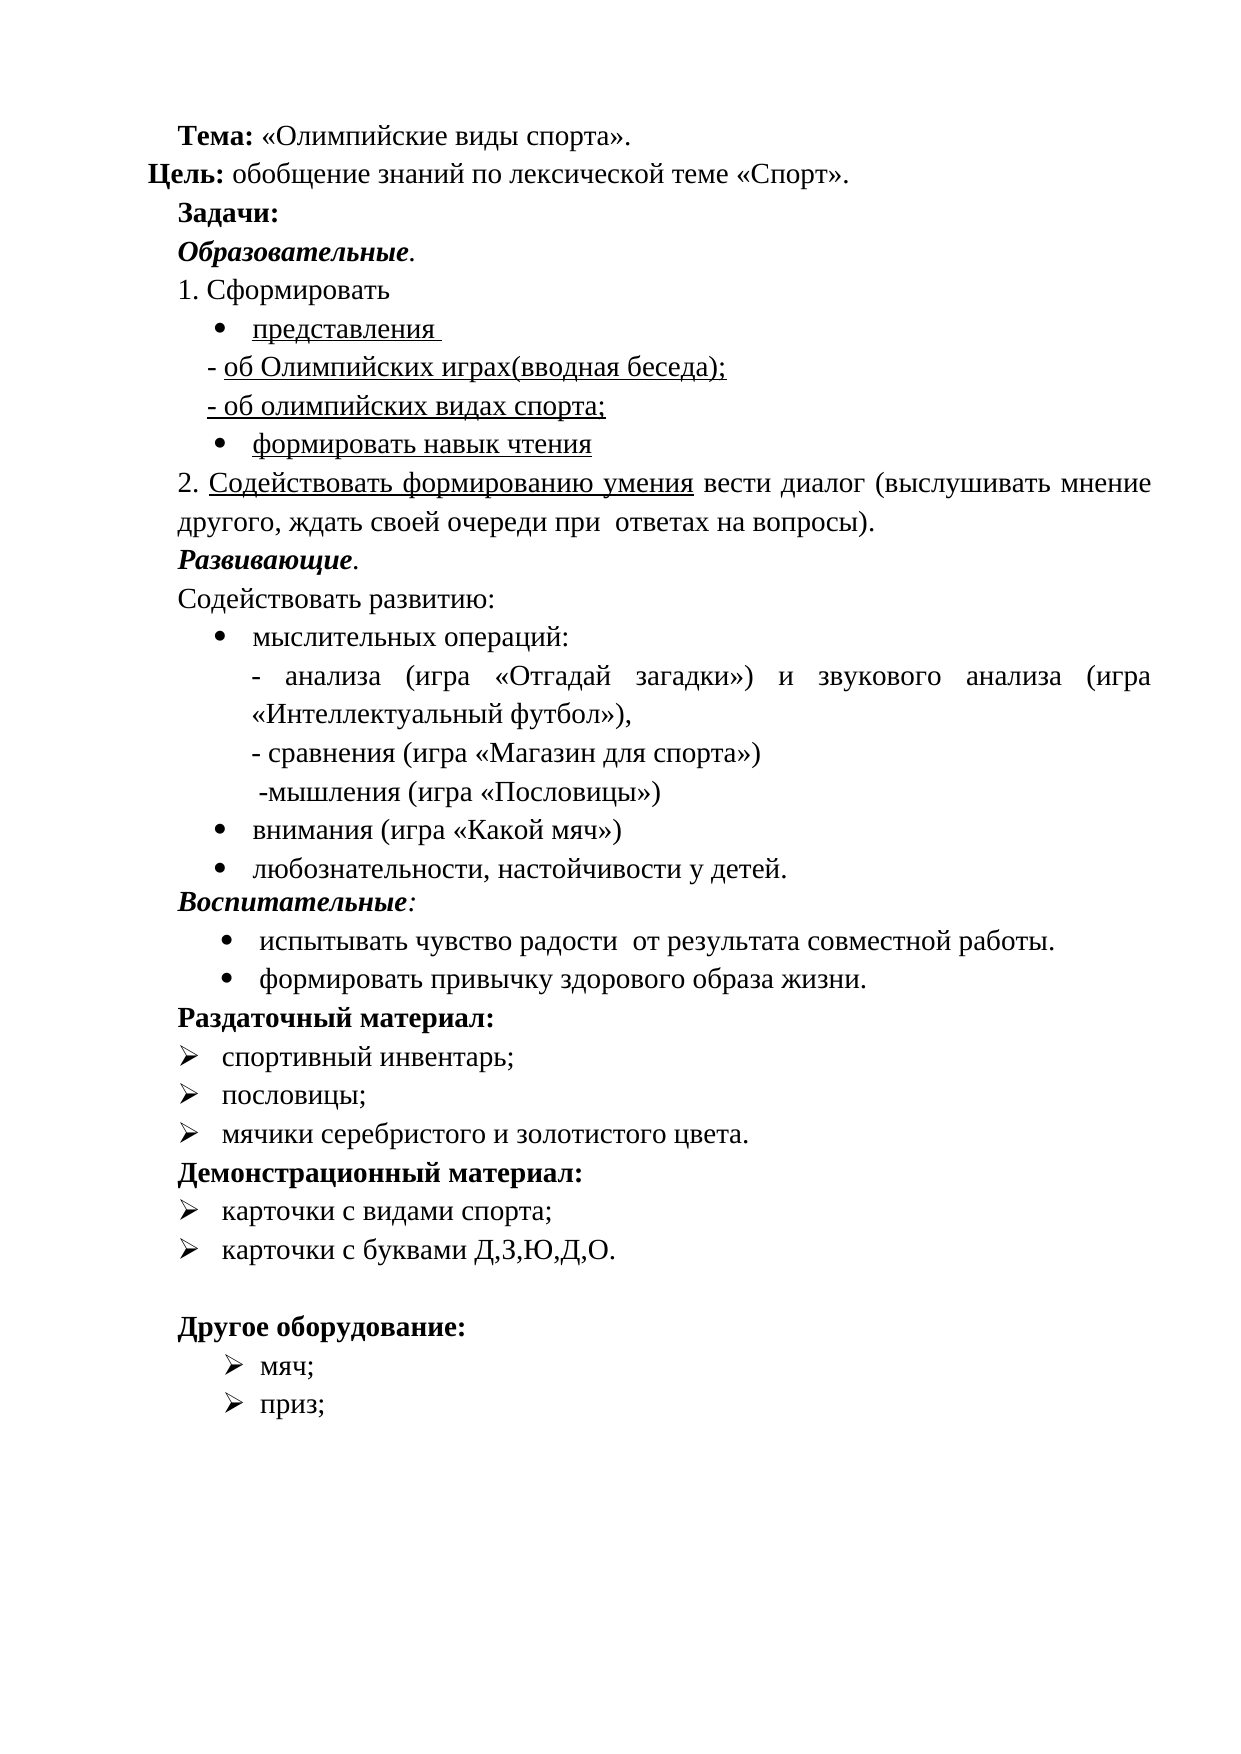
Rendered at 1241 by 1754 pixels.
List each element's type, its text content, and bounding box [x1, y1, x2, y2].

text - сравнения (игра «Магазин для спорта») [251, 735, 1152, 769]
text Тема: «Олимпийские виды спорта». [177, 118, 1152, 152]
text Задачи: [177, 195, 1152, 229]
list представления [215, 311, 1152, 344]
list внимания (игра «Какой мяч») [215, 812, 1152, 846]
text Воспитательные: [177, 884, 1152, 918]
text -мышления (игра «Пословицы») [251, 774, 1152, 807]
list карточки с буквами Д,З,Ю,Д,О. [177, 1232, 1152, 1266]
list формировать навык чтения [215, 427, 1152, 460]
list спортивный инвентарь; [177, 1039, 1152, 1072]
text Раздаточный материал: [177, 1000, 1152, 1034]
list испытывать чувство радости от результата совместной работы. [222, 923, 1152, 957]
list приз; [222, 1386, 1152, 1420]
text Цель: обобщение знаний по лексической теме «Спорт». [148, 157, 1152, 190]
list мыслительных операций: [215, 619, 1152, 653]
list мяч; [222, 1348, 1152, 1381]
list формировать привычку здорового образа жизни. [222, 962, 1152, 995]
text Демонстрационный материал: [177, 1155, 1152, 1188]
list карточки с видами спорта; [177, 1193, 1152, 1227]
text - об олимпийских видах спорта; [207, 388, 1152, 422]
list любознательности, настойчивости у детей. [215, 851, 1152, 884]
text Другое оборудование: [177, 1309, 1152, 1343]
text - анализа (игра «Отгадай загадки») и звукового анализа (игра «Интеллектуальный футбол»), [251, 658, 1152, 730]
text Развивающие. [177, 542, 1152, 576]
list мячики серебристого и золотистого цвета. [177, 1116, 1152, 1150]
text - об Олимпийских играх(вводная беседа); [207, 349, 1152, 383]
text Образовательные. [177, 234, 1152, 267]
text 2. Содействовать формированию умения вести диалог (выслушивать мнение другого, ждать своей очереди при ответах на вопросы). [177, 465, 1152, 537]
text Содействовать развитию: [177, 581, 1152, 614]
list пословицы; [177, 1077, 1152, 1111]
text 1. Сформировать [177, 272, 1152, 306]
